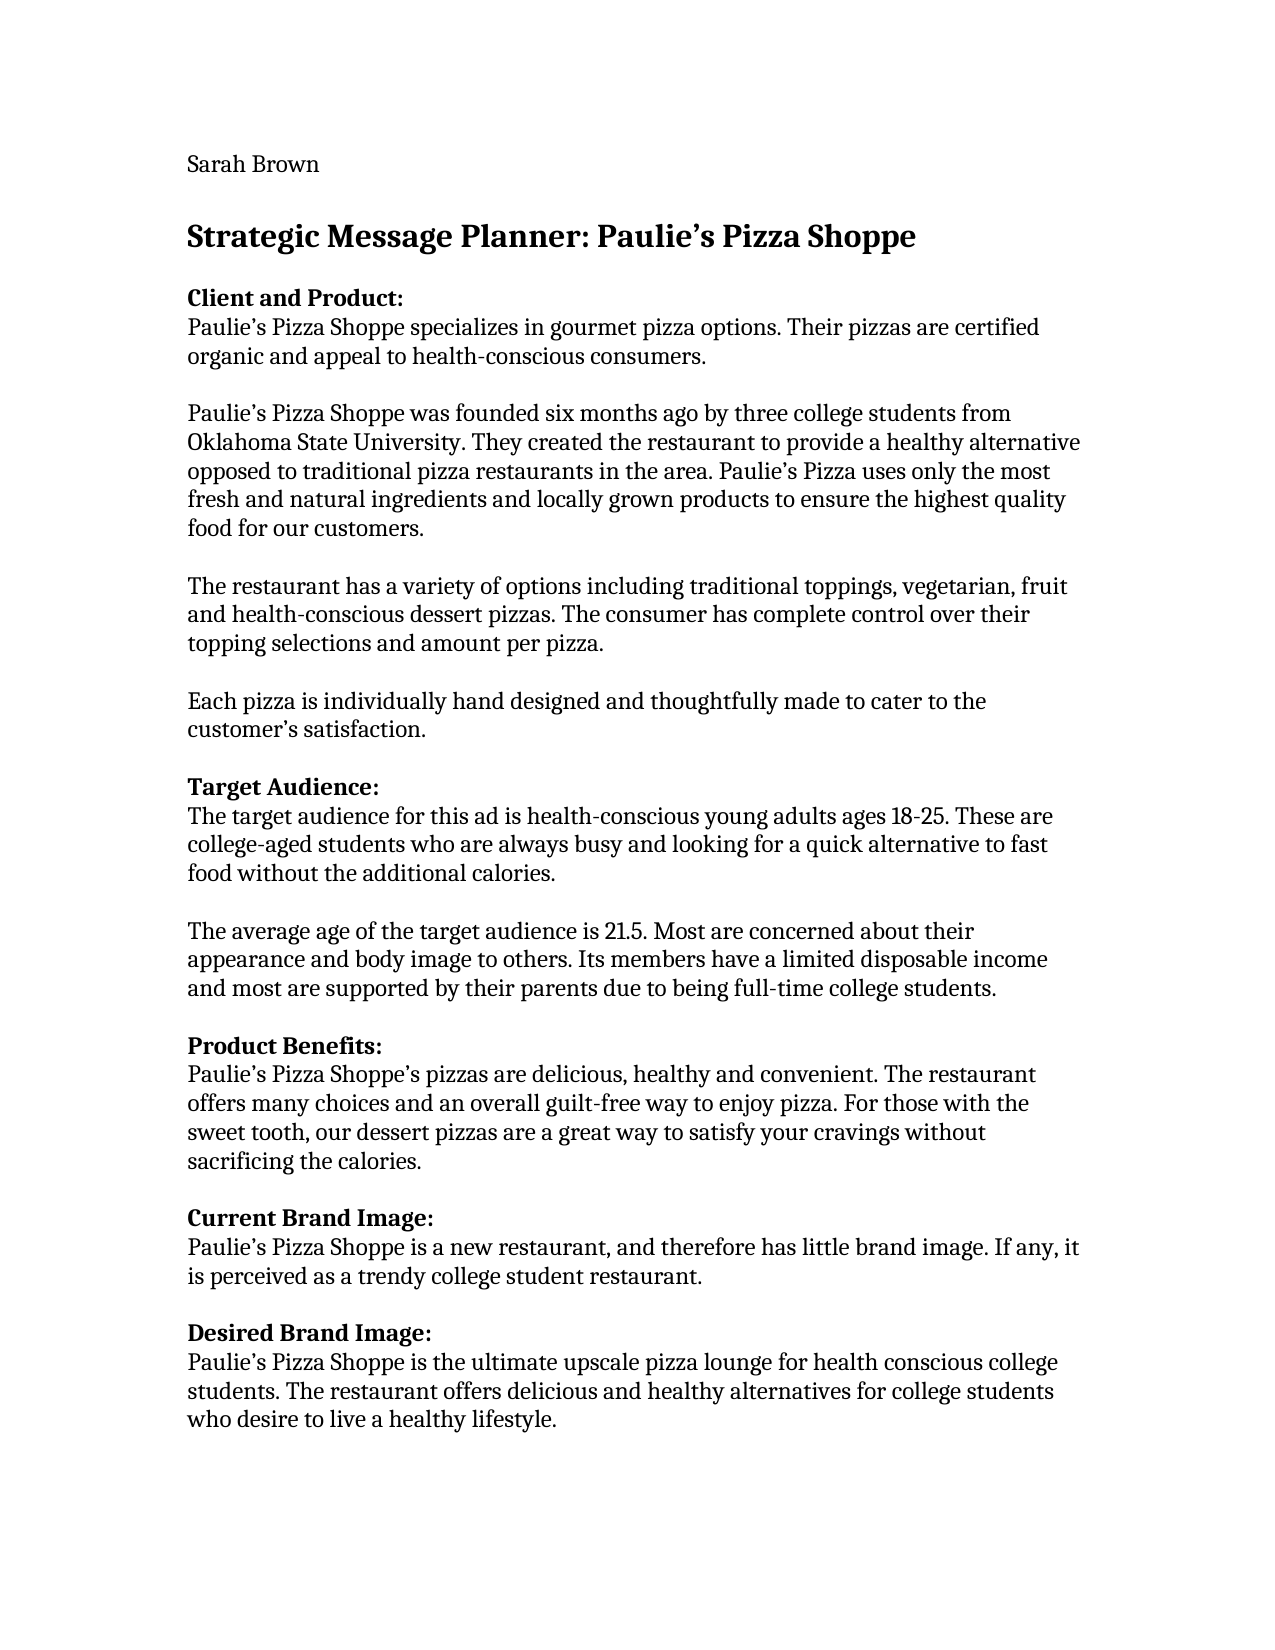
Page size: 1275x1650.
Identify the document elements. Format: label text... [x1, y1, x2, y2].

text Current Brand Image: [187, 1204, 1087, 1233]
text The average age of the target audience is 21.5. Most are concerned about their appearance and body image to others. Its members have a limited disposable income and most are supported by their parents due to being full-time college students. [187, 917, 1087, 1003]
text Client and Product: [187, 284, 1087, 313]
text The target audience for this ad is health-conscious young adults ages 18-25. These are college-aged students who are always busy and looking for a quick alternative to fast food without the additional calories. [187, 802, 1087, 888]
text Product Benefits: [187, 1032, 1087, 1060]
text Paulie’s Pizza Shoppe specializes in gourmet pizza options. Their pizzas are certified organic and appeal to health-conscious consumers. [187, 313, 1087, 370]
text Paulie’s Pizza Shoppe was founded six months ago by three college students from Oklahoma State University. They created the restaurant to provide a healthy alternative opposed to traditional pizza restaurants in the area. Paulie’s Pizza uses only the most fresh and natural ingredients and locally grown products to ensure the highest quality food for our customers. [187, 399, 1087, 543]
text Target Audience: [187, 773, 1087, 802]
text Sarah Brown [187, 150, 1087, 179]
text Paulie’s Pizza Shoppe is a new restaurant, and therefore has little brand image. If any, it is perceived as a trendy college student restaurant. [187, 1233, 1087, 1290]
text Paulie’s Pizza Shoppe’s pizzas are delicious, healthy and convenient. The restaurant offers many choices and an overall guilt-free way to enjoy pizza. For those with the sweet tooth, our dessert pizzas are a great way to satisfy your cravings without sacrificing the calories. [187, 1060, 1087, 1175]
text Strategic Message Planner: Paulie’s Pizza Shoppe [187, 217, 1087, 255]
text Each pizza is individually hand designed and thoughtfully made to cater to the customer’s satisfaction. [187, 687, 1087, 744]
text Paulie’s Pizza Shoppe is the ultimate upscale pizza lounge for health conscious college students. The restaurant offers delicious and healthy alternatives for college students who desire to live a healthy lifestyle. [187, 1348, 1087, 1434]
text Desired Brand Image: [187, 1319, 1087, 1348]
text The restaurant has a variety of options including traditional toppings, vegetarian, fruit and health-conscious dessert pizzas. The consumer has complete control over their topping selections and amount per pizza. [187, 572, 1087, 658]
